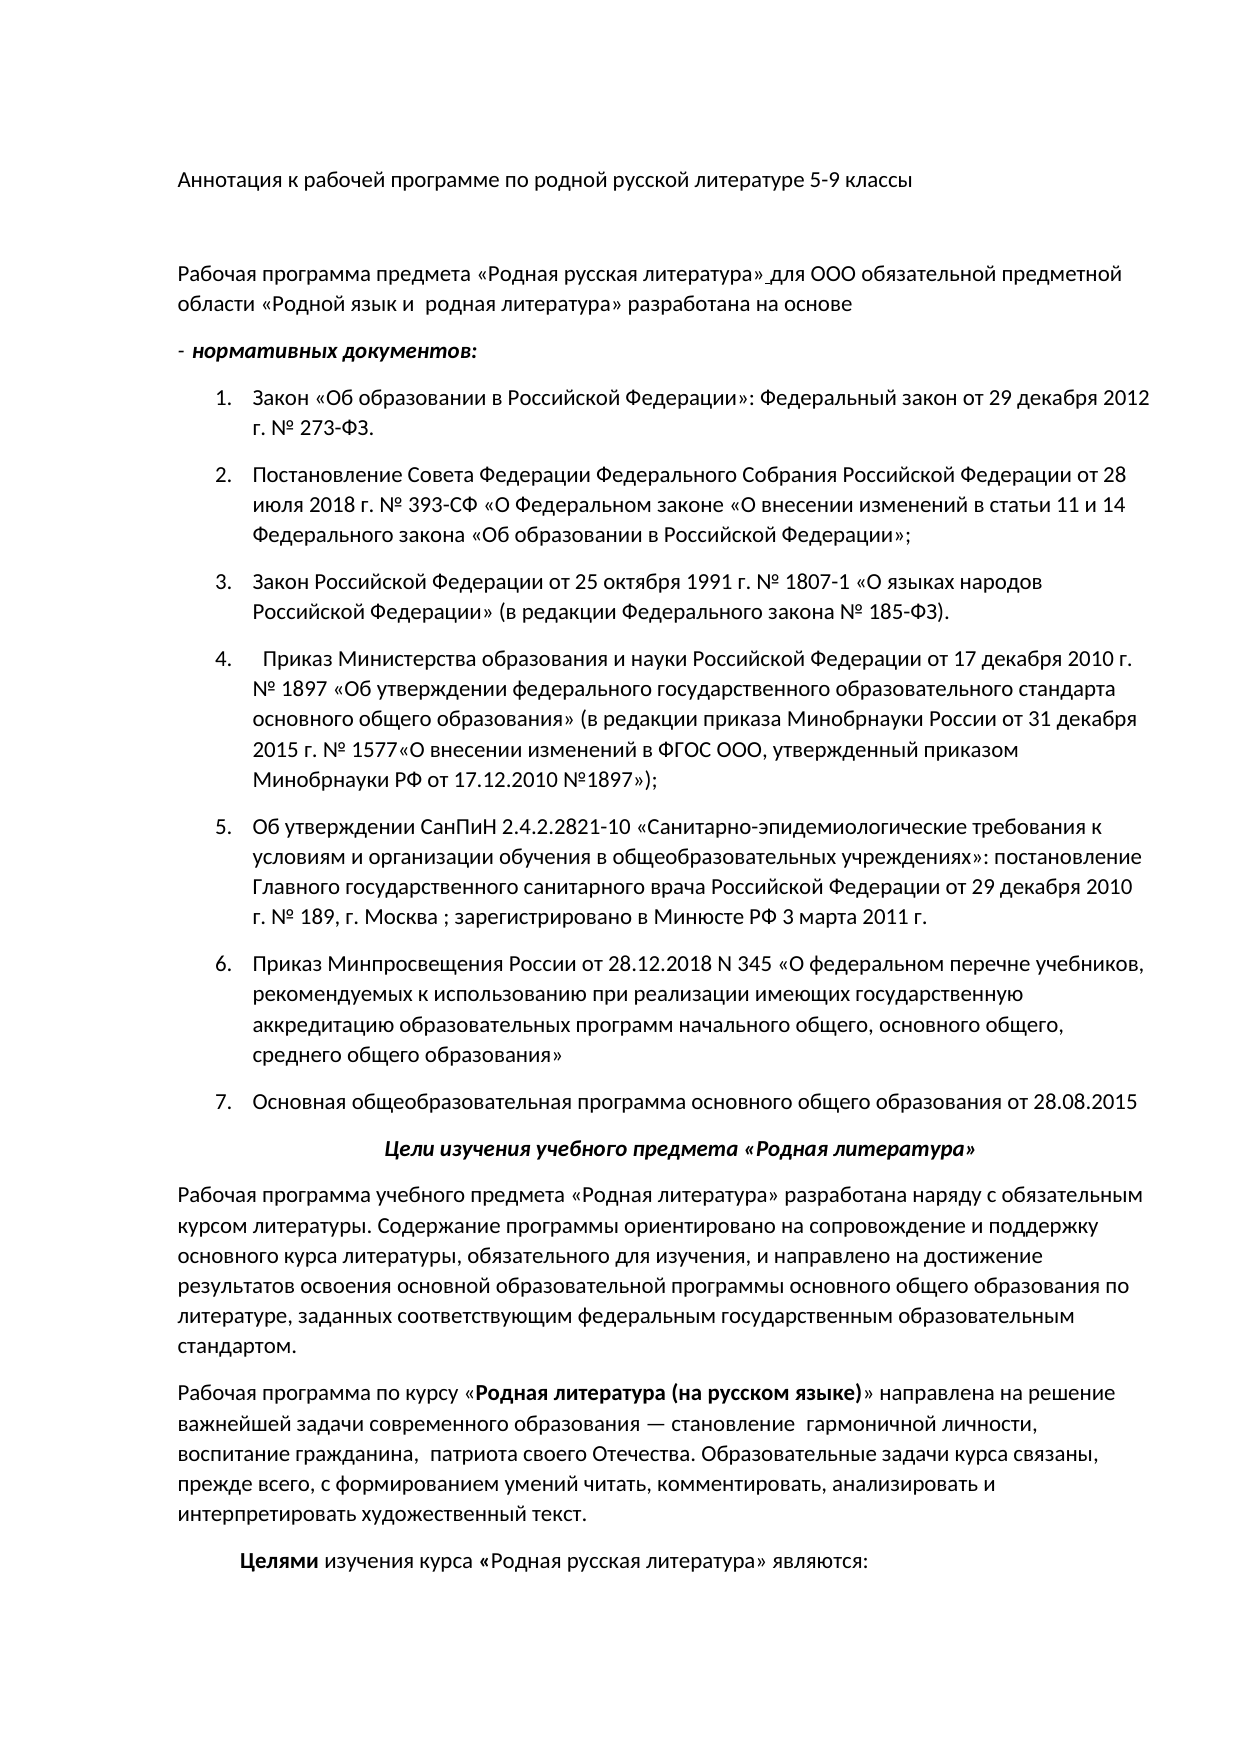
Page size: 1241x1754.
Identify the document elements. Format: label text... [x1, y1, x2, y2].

text - нормативных документов: [177, 336, 1152, 364]
text Целями изучения курса «Родная русская литература» являются: [177, 1546, 1152, 1574]
list Закон Российской Федерации от 25 октября 1991 г. № 1807-1 «О языках народов Российской Федерации» (в редакции Федерального закона № 185-ФЗ). [215, 567, 1152, 625]
text Рабочая программа учебного предмета «Родная литература» разработана наряду с обязательным курсом литературы. Содержание программы ориентировано на сопровождение и поддержку основного курса литературы, обязательного для изучения, и направлено на достижение результатов освоения основной образовательной программы основного общего образования по литературе, заданных соответствующим федеральным государственным образовательным стандартом. [177, 1181, 1152, 1360]
list Основная общеобразовательная программа основного общего образования от 28.08.2015 [215, 1087, 1152, 1115]
text Аннотация к рабочей программе по родной русской литературе 5-9 классы [177, 165, 1152, 193]
text Рабочая программа предмета «Родная русская литература» для ООО обязательной предметной области «Родной язык и родная литература» разработана на основе [177, 259, 1152, 317]
list Приказ Минпросвещения России от 28.12.2018 N 345 «О федеральном перечне учебников, рекомендуемых к использованию при реализации имеющих государственную аккредитацию образовательных программ начального общего, основного общего, среднего общего образования» [215, 949, 1152, 1068]
list Закон «Об образовании в Российской Федерации»: Федеральный закон от 29 декабря 2012 г. № 273-ФЗ. [215, 383, 1152, 441]
list Постановление Совета Федерации Федерального Собрания Российской Федерации от 28 июля 2018 г. № 393-СФ «О Федеральном законе «О внесении изменений в статьи 11 и 14 Федерального закона «Об образовании в Российской Федерации»; [215, 460, 1152, 548]
list Об утверждении СанПиН 2.4.2.2821-10 «Санитарно-эпидемиологические требования к условиям и организации обучения в общеобразовательных учреждениях»: постановление Главного государственного санитарного врача Российской Федерации от 29 декабря 2010 г. № 189, г. Москва ; зарегистрировано в Минюсте РФ 3 марта 2011 г. [215, 812, 1152, 931]
text Рабочая программа по курсу «Родная литература (на русском языке)» направлена на решение важнейшей задачи современного образования — становление гармоничной личности, воспитание гражданина, патриота своего Отечества. Образовательные задачи курса связаны, прежде всего, с формированием умений читать, комментировать, анализировать и интерпретировать художественный текст. [177, 1378, 1152, 1527]
list Приказ Министерства образования и науки Российской Федерации от 17 декабря 2010 г. № 1897 «Об утверждении федерального государственного образовательного стандарта основного общего образования» (в редакции приказа Минобрнауки России от 31 декабря 2015 г. № 1577«О внесении изменений в ФГОС ООО, утвержденный приказом Минобрнауки РФ от 17.12.2010 №1897»); [215, 644, 1152, 793]
text Цели изучения учебного предмета «Родная литература» [177, 1134, 1152, 1162]
